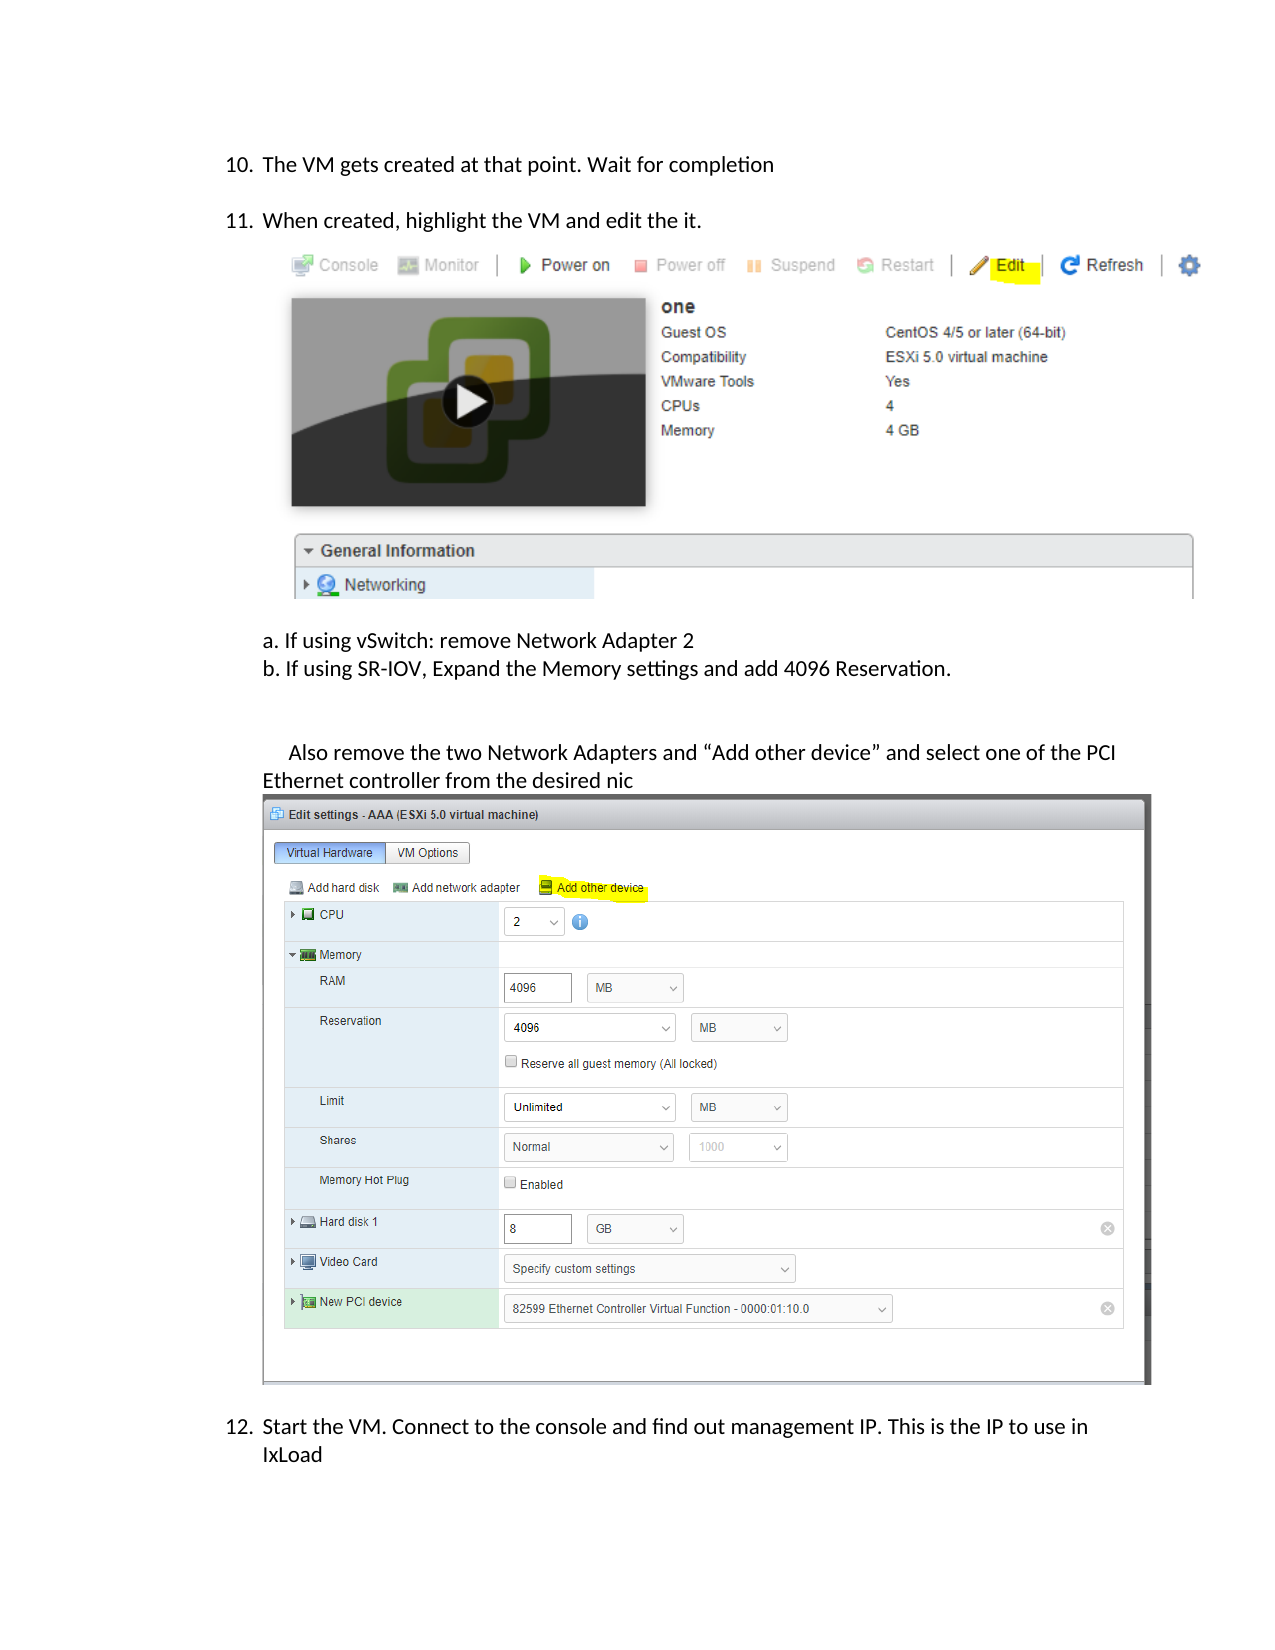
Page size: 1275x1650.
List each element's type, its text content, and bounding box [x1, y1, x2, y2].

list Start the VM. Connect to the console and find out management IP. This is the IP to use in IxLoad [225, 1412, 1125, 1468]
picture [262, 794, 1152, 1385]
picture [262, 234, 1206, 599]
list Also remove the two Network Adapters and “Add other device” and select one of the PCI Ethernet controller from the desired nic [262, 710, 1125, 794]
list When created, highlight the VM and edit the it. [225, 206, 1125, 234]
list The VM gets created at that point. Wait for completion [225, 150, 1125, 178]
list b. If using SR-IOV, Expand the Memory settings and add 4096 Reservation. [262, 654, 1125, 682]
list a. If using vSwitch: remove Network Adapter 2 [262, 599, 1125, 654]
